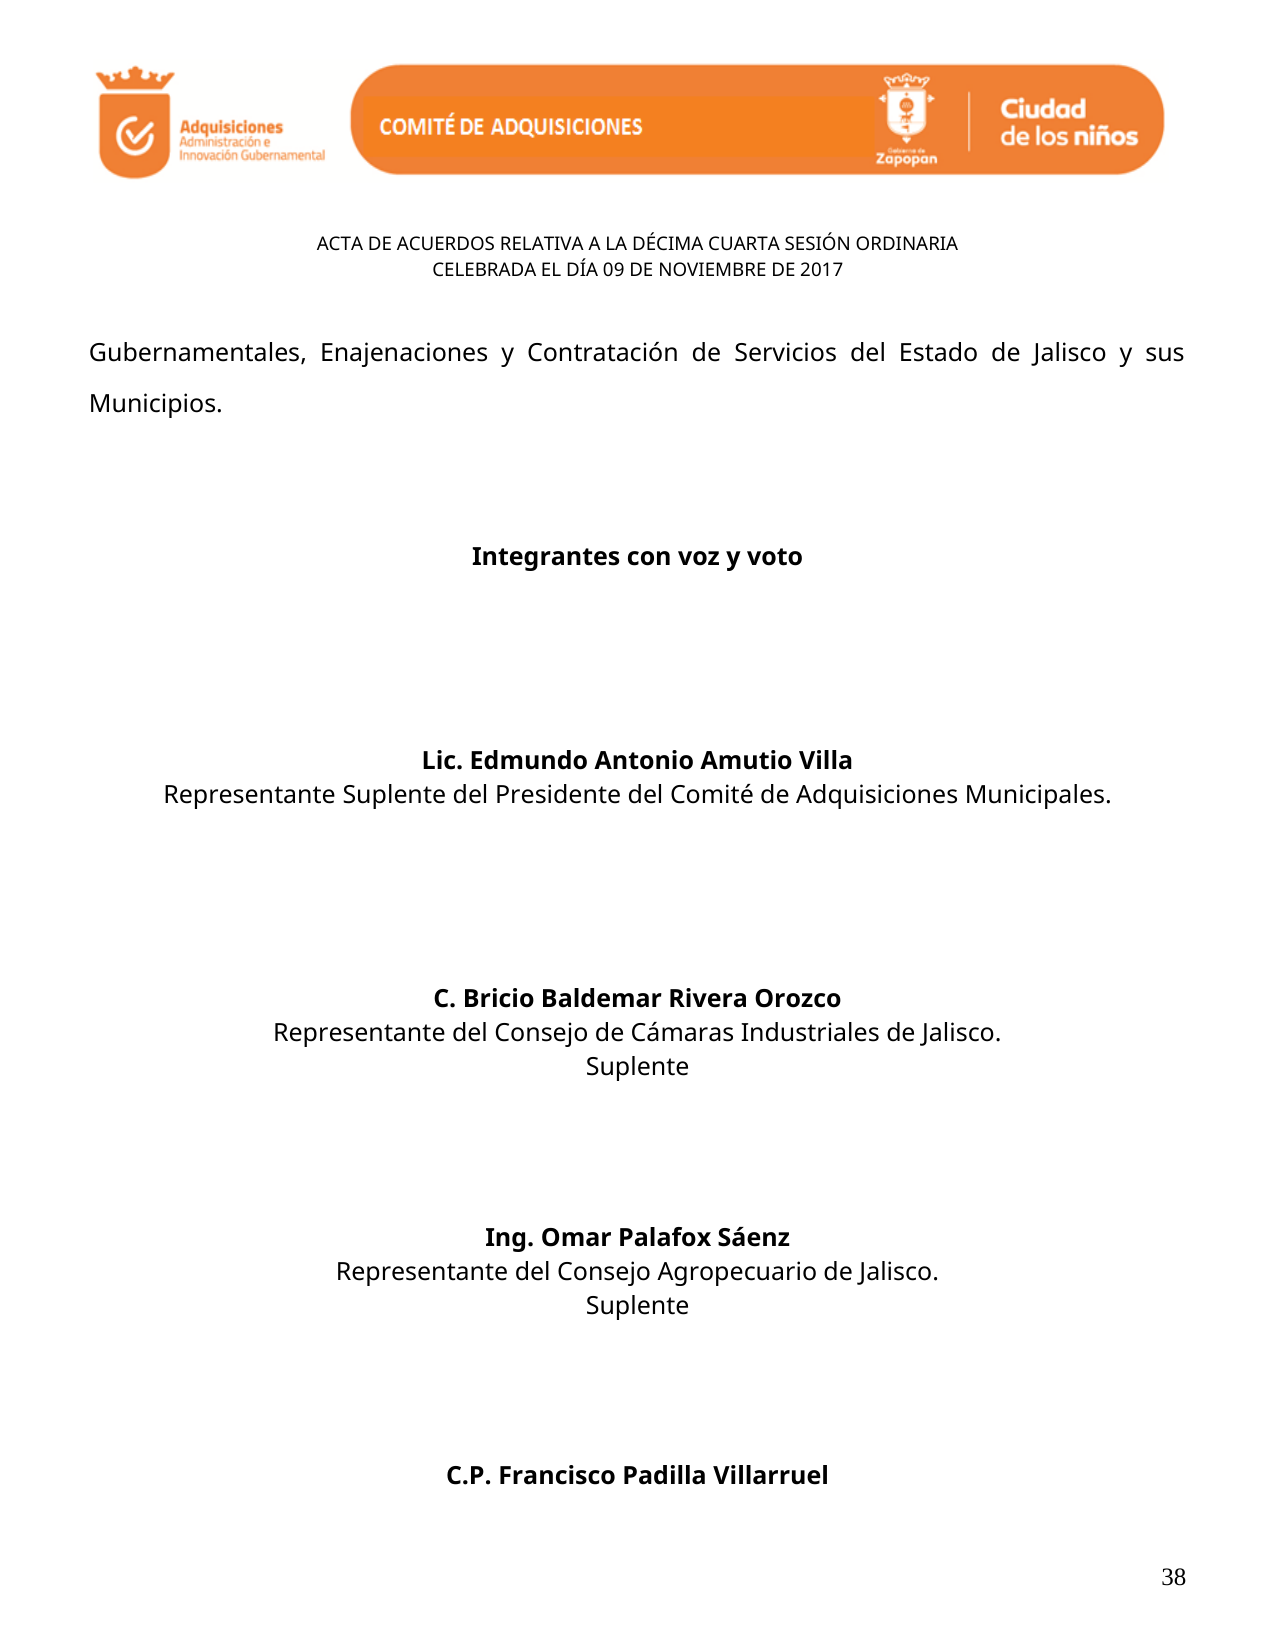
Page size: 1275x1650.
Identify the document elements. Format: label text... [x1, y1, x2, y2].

text Suplente [89, 1287, 1186, 1322]
text Representante del Consejo de Cámaras Industriales de Jalisco. [89, 1015, 1186, 1049]
text Representante del Consejo Agropecuario de Jalisco. [89, 1253, 1186, 1287]
text Lic. Edmundo Antonio Amutio Villa [89, 742, 1186, 777]
title Integrantes con voz y voto [89, 538, 1186, 572]
text C.P. Francisco Padilla Villarruel [89, 1458, 1186, 1492]
text C. Bricio Baldemar Rivera Orozco [89, 981, 1186, 1015]
picture [88, 59, 1172, 183]
text Representante Suplente del Presidente del Comité de Adquisiciones Municipales. [89, 777, 1186, 811]
text Suplente [89, 1049, 1186, 1083]
text Ing. Omar Palafox Sáenz [89, 1219, 1186, 1253]
